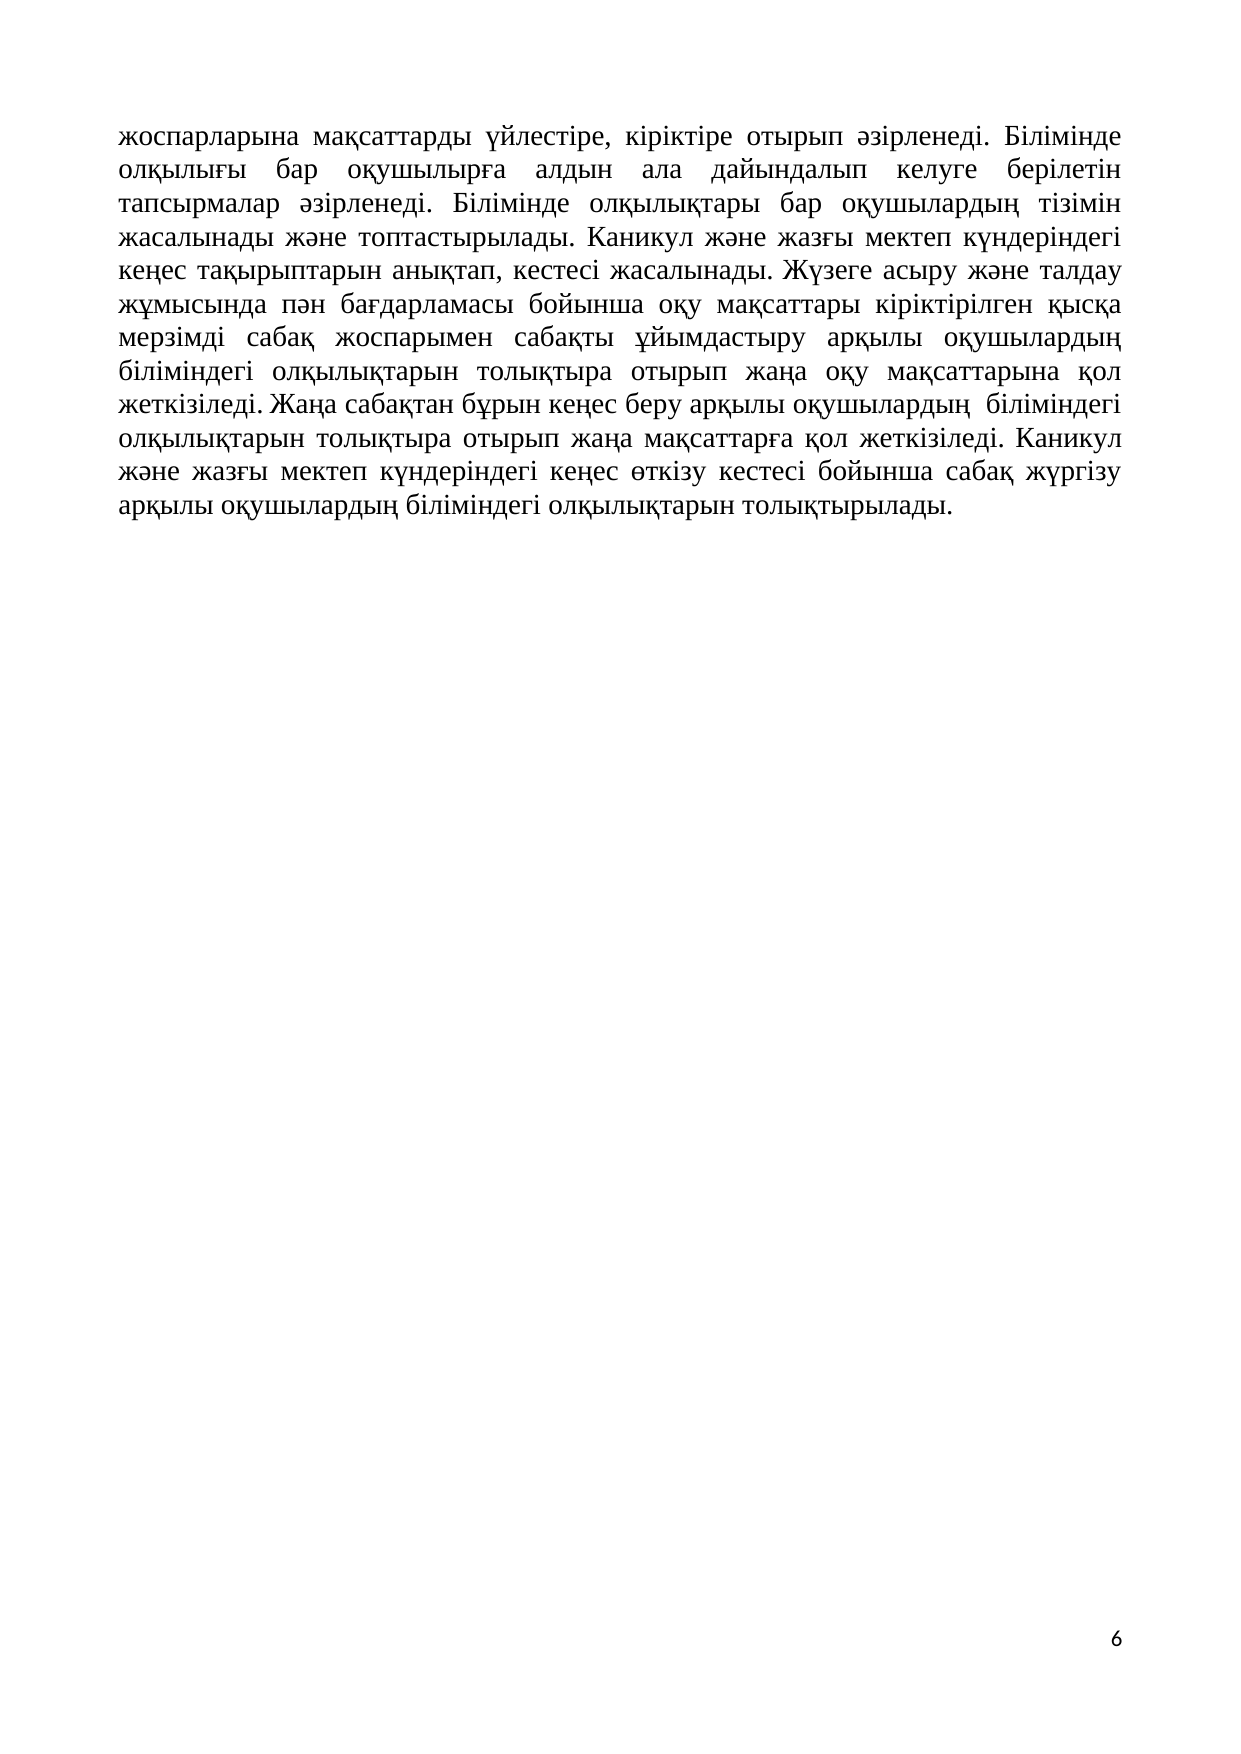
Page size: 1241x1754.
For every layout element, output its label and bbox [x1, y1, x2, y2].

text [118, 118, 1122, 521]
